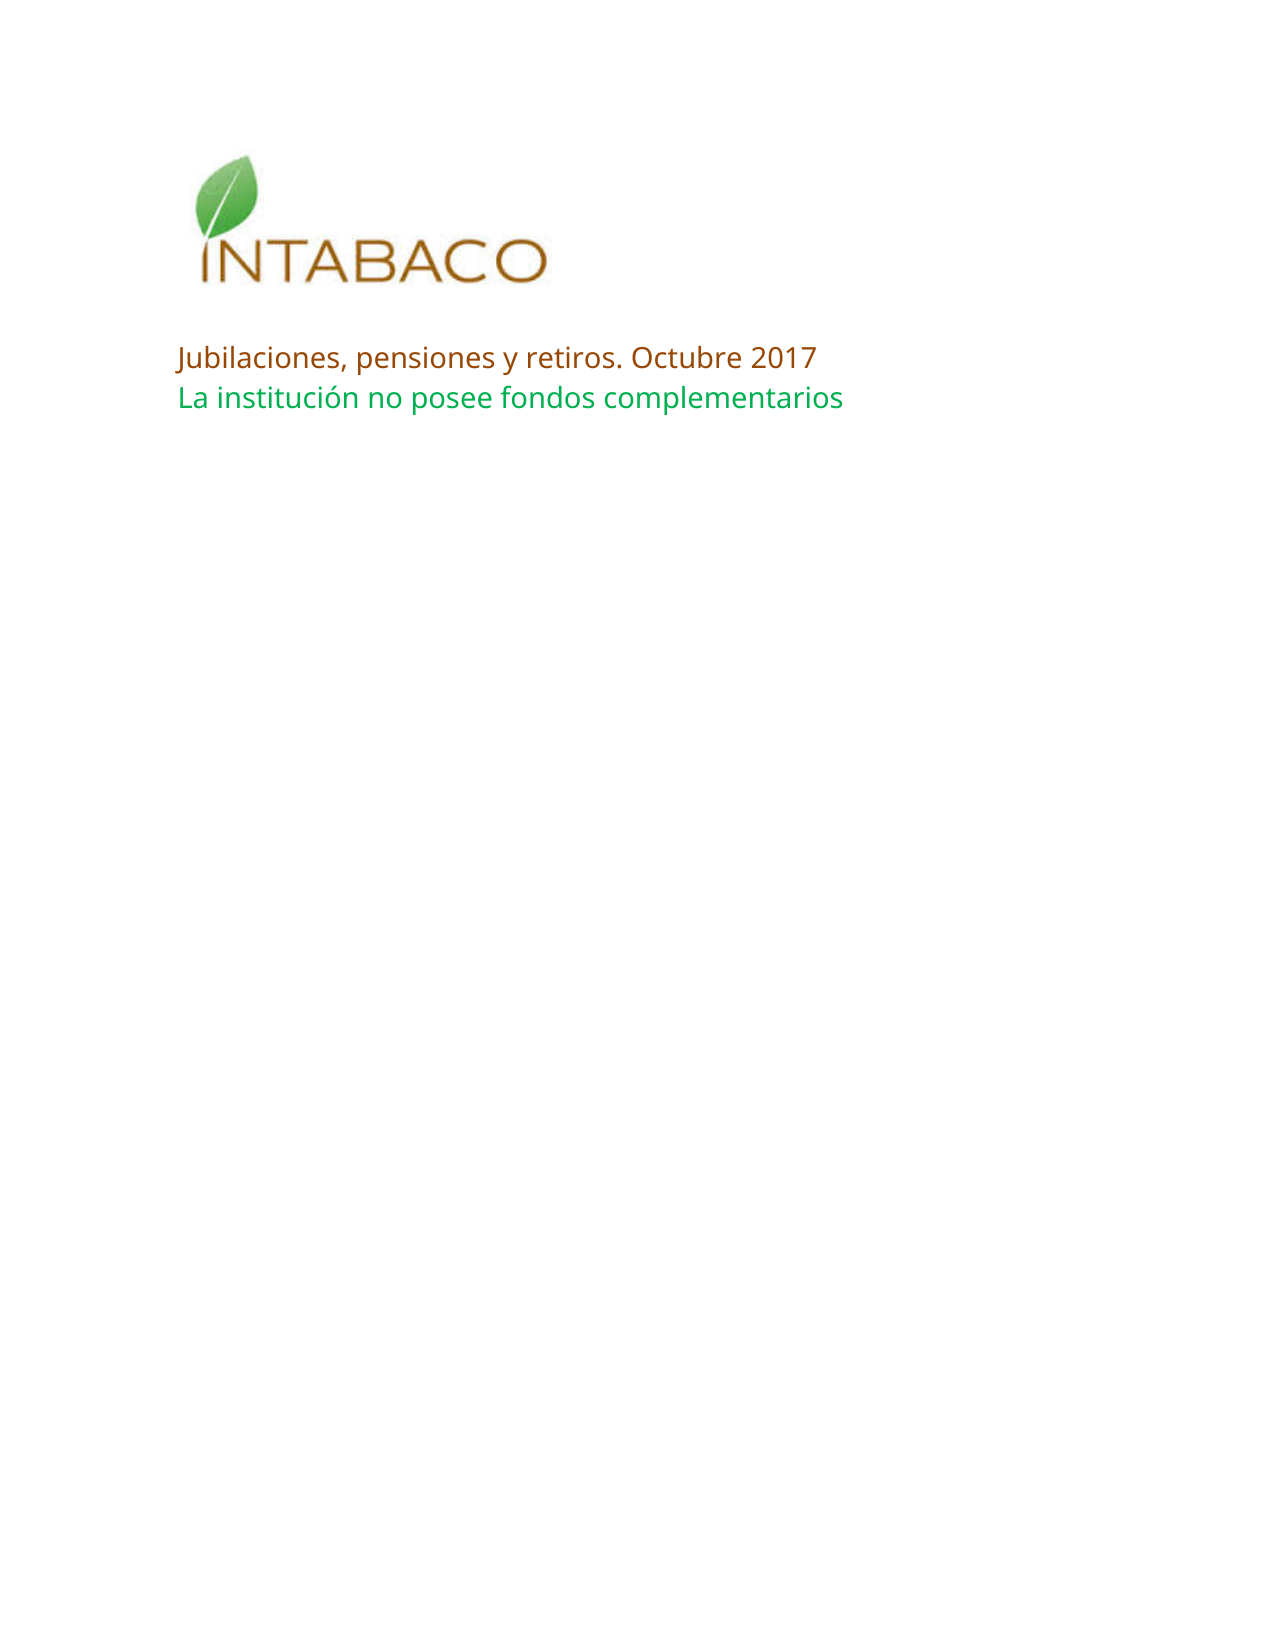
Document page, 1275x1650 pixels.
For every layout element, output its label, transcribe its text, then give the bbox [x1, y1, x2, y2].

picture [177, 147, 553, 298]
text Jubilaciones, pensiones y retiros. Octubre 2017 [177, 337, 1098, 377]
text La institución no posee fondos complementarios [177, 377, 1098, 417]
